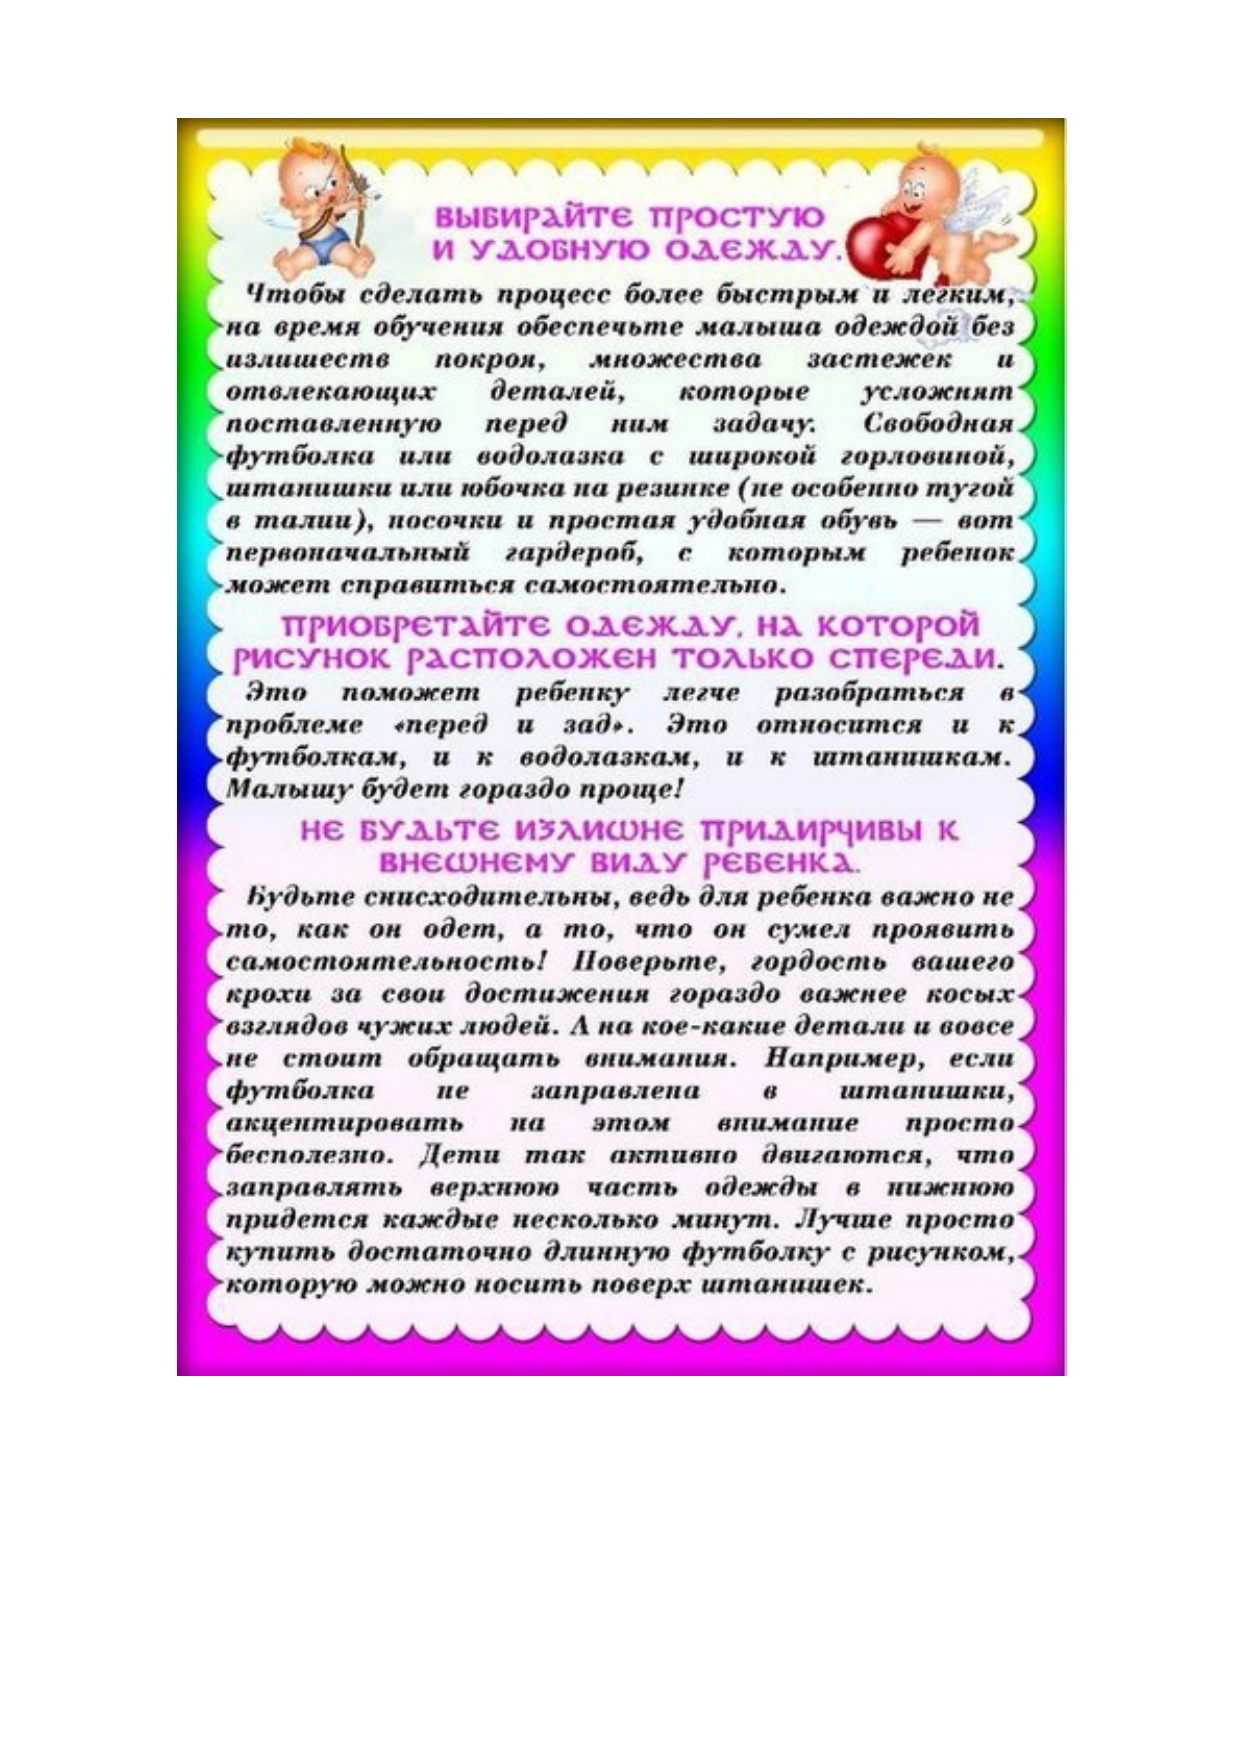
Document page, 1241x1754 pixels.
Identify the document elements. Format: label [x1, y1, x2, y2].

picture [177, 118, 1067, 1376]
